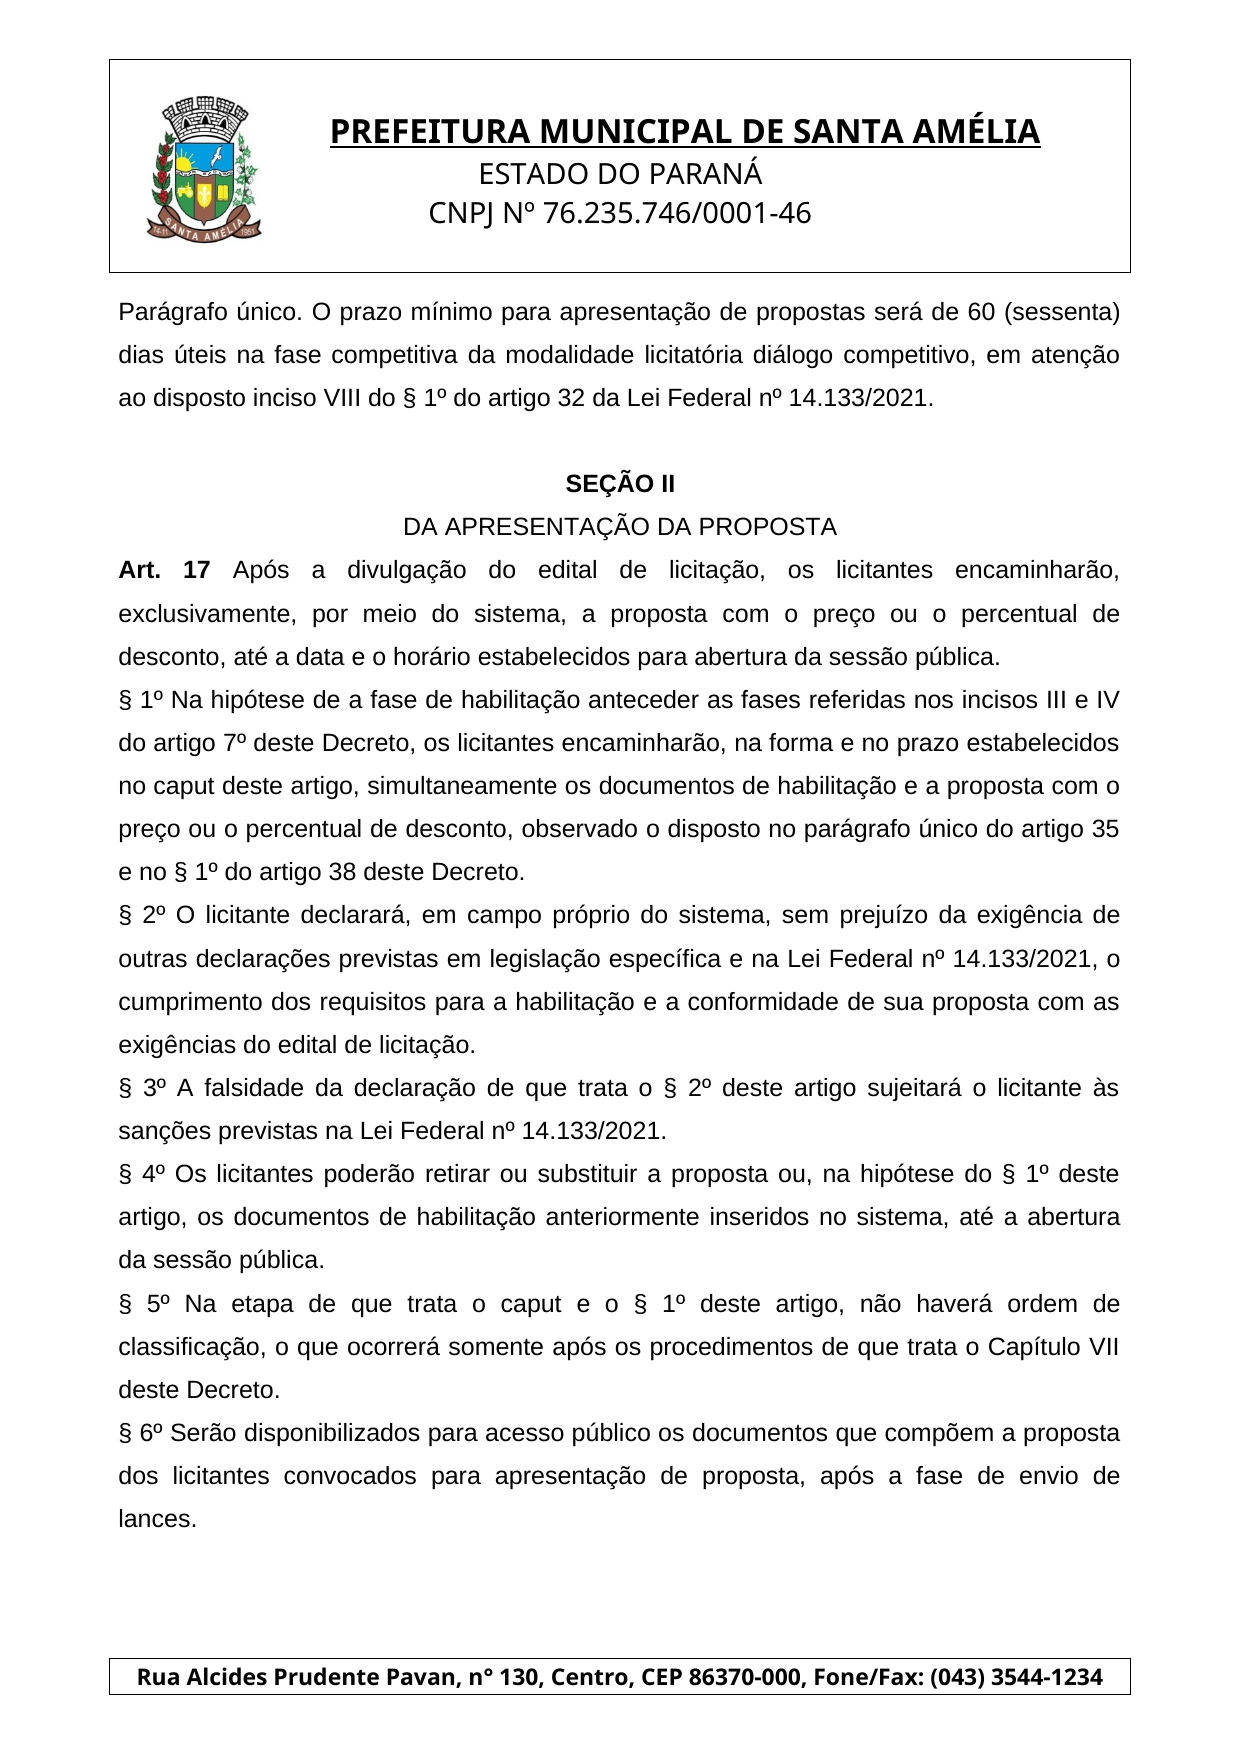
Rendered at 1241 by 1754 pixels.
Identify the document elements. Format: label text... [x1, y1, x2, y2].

text § 6º Serão disponibilizados para acesso público os documentos que compõem a proposta dos licitantes convocados para apresentação de proposta, após a fase de envio de lances. [118, 1418, 1122, 1533]
text § 5º Na etapa de que trata o caput e o § 1º deste artigo, não haverá ordem de classificação, o que ocorrerá somente após os procedimentos de que trata o Capítulo VII deste Decreto. [118, 1288, 1122, 1403]
text § 2º O licitante declarará, em campo próprio do sistema, sem prejuízo da exigência de outras declarações previstas em legislação específica e na Lei Federal nº 14.133/2021, o cumprimento dos requisitos para a habilitação e a conformidade de sua proposta com as exigências do edital de licitação. [118, 900, 1122, 1058]
text § 3º A falsidade da declaração de que trata o § 2º deste artigo sujeitará o licitante às sanções previstas na Lei Federal nº 14.133/2021. [118, 1073, 1122, 1145]
text § 1º Na hipótese de a fase de habilitação anteceder as fases referidas nos incisos III e IV do artigo 7º deste Decreto, os licitantes encaminharão, na forma e no prazo estabelecidos no caput deste artigo, simultaneamente os documentos de habilitação e a proposta com o preço ou o percentual de desconto, observado o disposto no parágrafo único do artigo 35 e no § 1º do artigo 38 deste Decreto. [118, 685, 1122, 886]
text DA APRESENTAÇÃO DA PROPOSTA [118, 512, 1122, 541]
text Art. 17 Após a divulgação do edital de licitação, os licitantes encaminharão, exclusivamente, por meio do sistema, a proposta com o preço ou o percentual de desconto, até a data e o horário estabelecidos para abertura da sessão pública. [118, 555, 1122, 670]
text § 4º Os licitantes poderão retirar ou substituir a proposta ou, na hipótese do § 1º deste artigo, os documentos de habilitação anteriormente inseridos no sistema, até a abertura da sessão pública. [118, 1159, 1122, 1274]
text Parágrafo único. O prazo mínimo para apresentação de propostas será de 60 (sessenta) dias úteis na fase competitiva da modalidade licitatória diálogo competitivo, em atenção ao disposto inciso VIII do § 1º do artigo 32 da Lei Federal nº 14.133/2021. [118, 297, 1122, 412]
picture [145, 86, 266, 252]
text SEÇÃO II [118, 469, 1122, 498]
